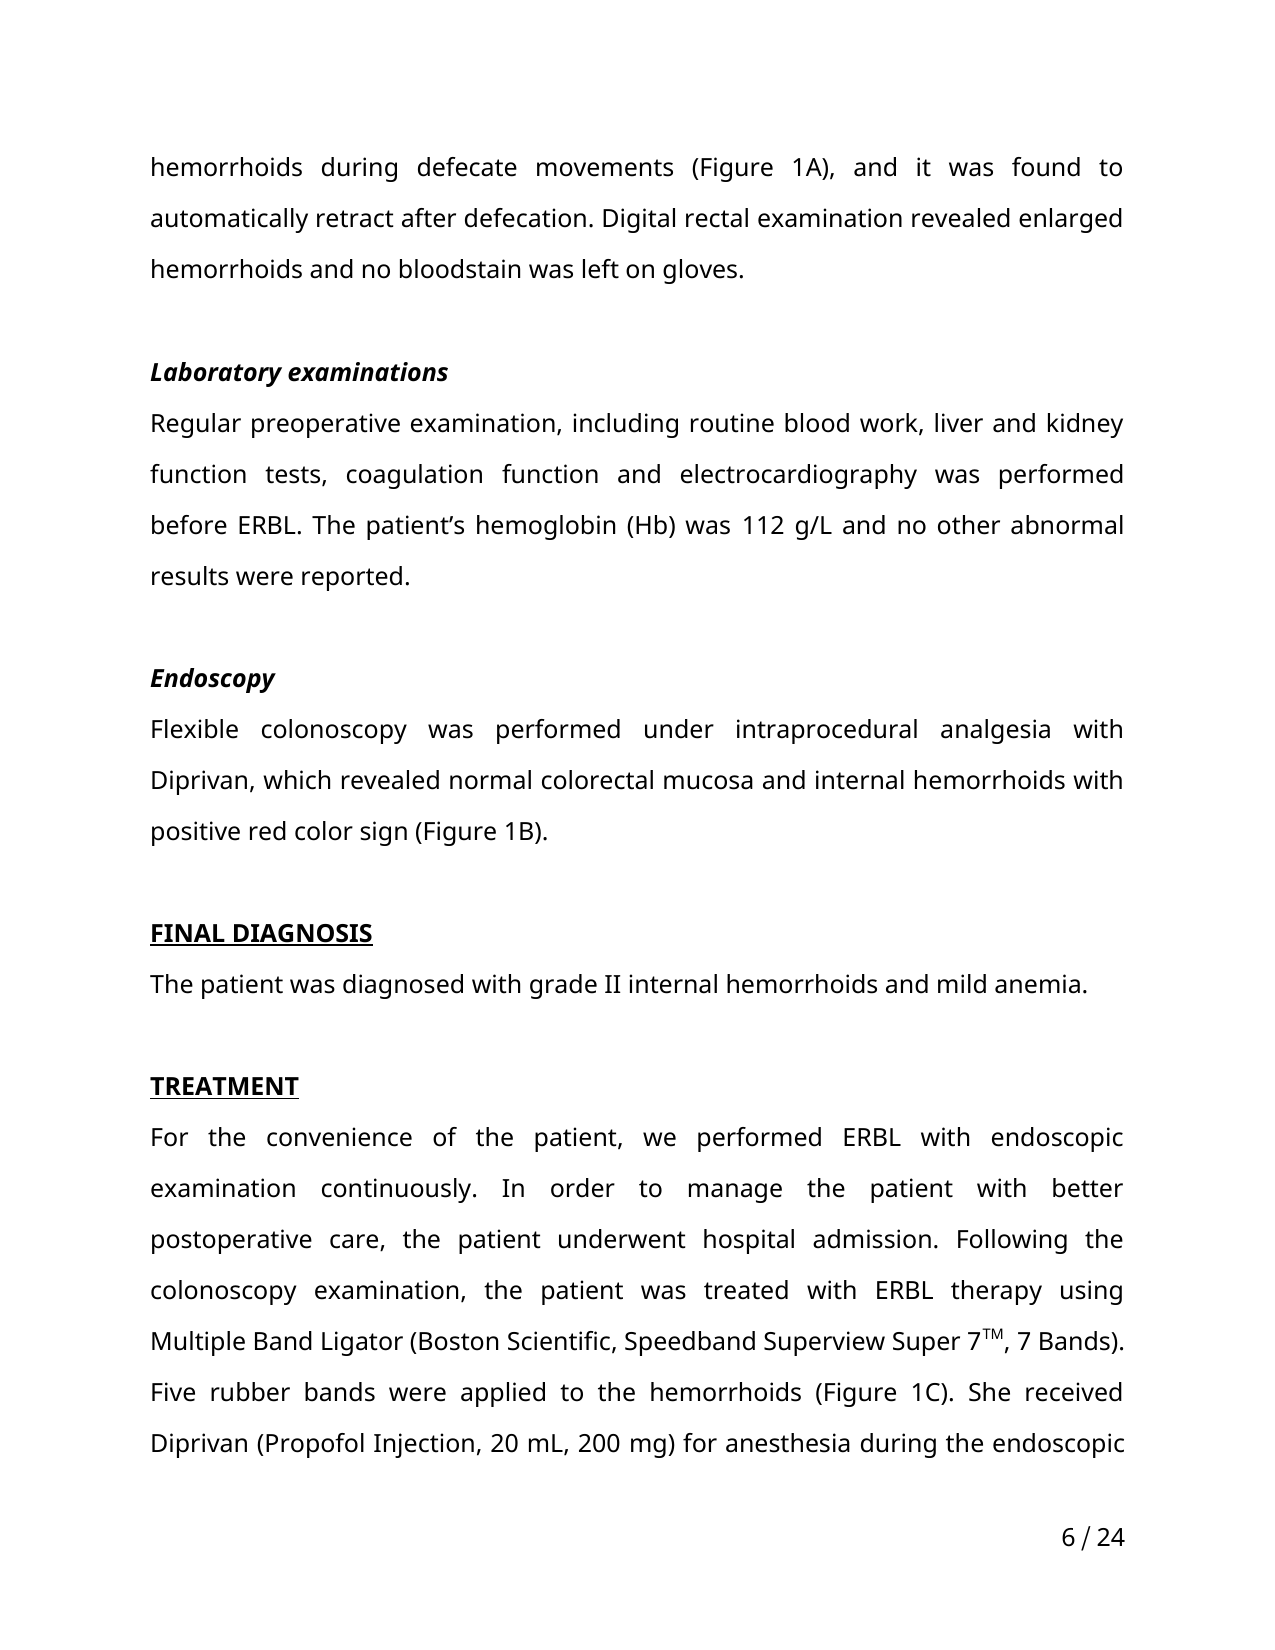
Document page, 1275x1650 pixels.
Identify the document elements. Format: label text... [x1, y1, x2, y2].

text FINAL DIAGNOSIS [150, 916, 1125, 950]
text Endoscopy [150, 660, 1125, 694]
text The patient was diagnosed with grade II internal hemorrhoids and mild anemia. [150, 967, 1125, 1001]
text Flexible colonoscopy was performed under intraprocedural analgesia with Diprivan, which revealed normal colorectal mucosa and internal hemorrhoids with positive red color sign (Figure 1B). [150, 711, 1125, 848]
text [150, 150, 1125, 286]
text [150, 1120, 1125, 1460]
text Laboratory examinations [150, 354, 1125, 388]
text Regular preoperative examination, including routine blood work, liver and kidney function tests, coagulation function and electrocardiography was performed before ERBL. The patient’s hemoglobin (Hb) was 112 g/L and no other abnormal results were reported. [150, 405, 1125, 592]
text TREATMENT [150, 1069, 1125, 1103]
